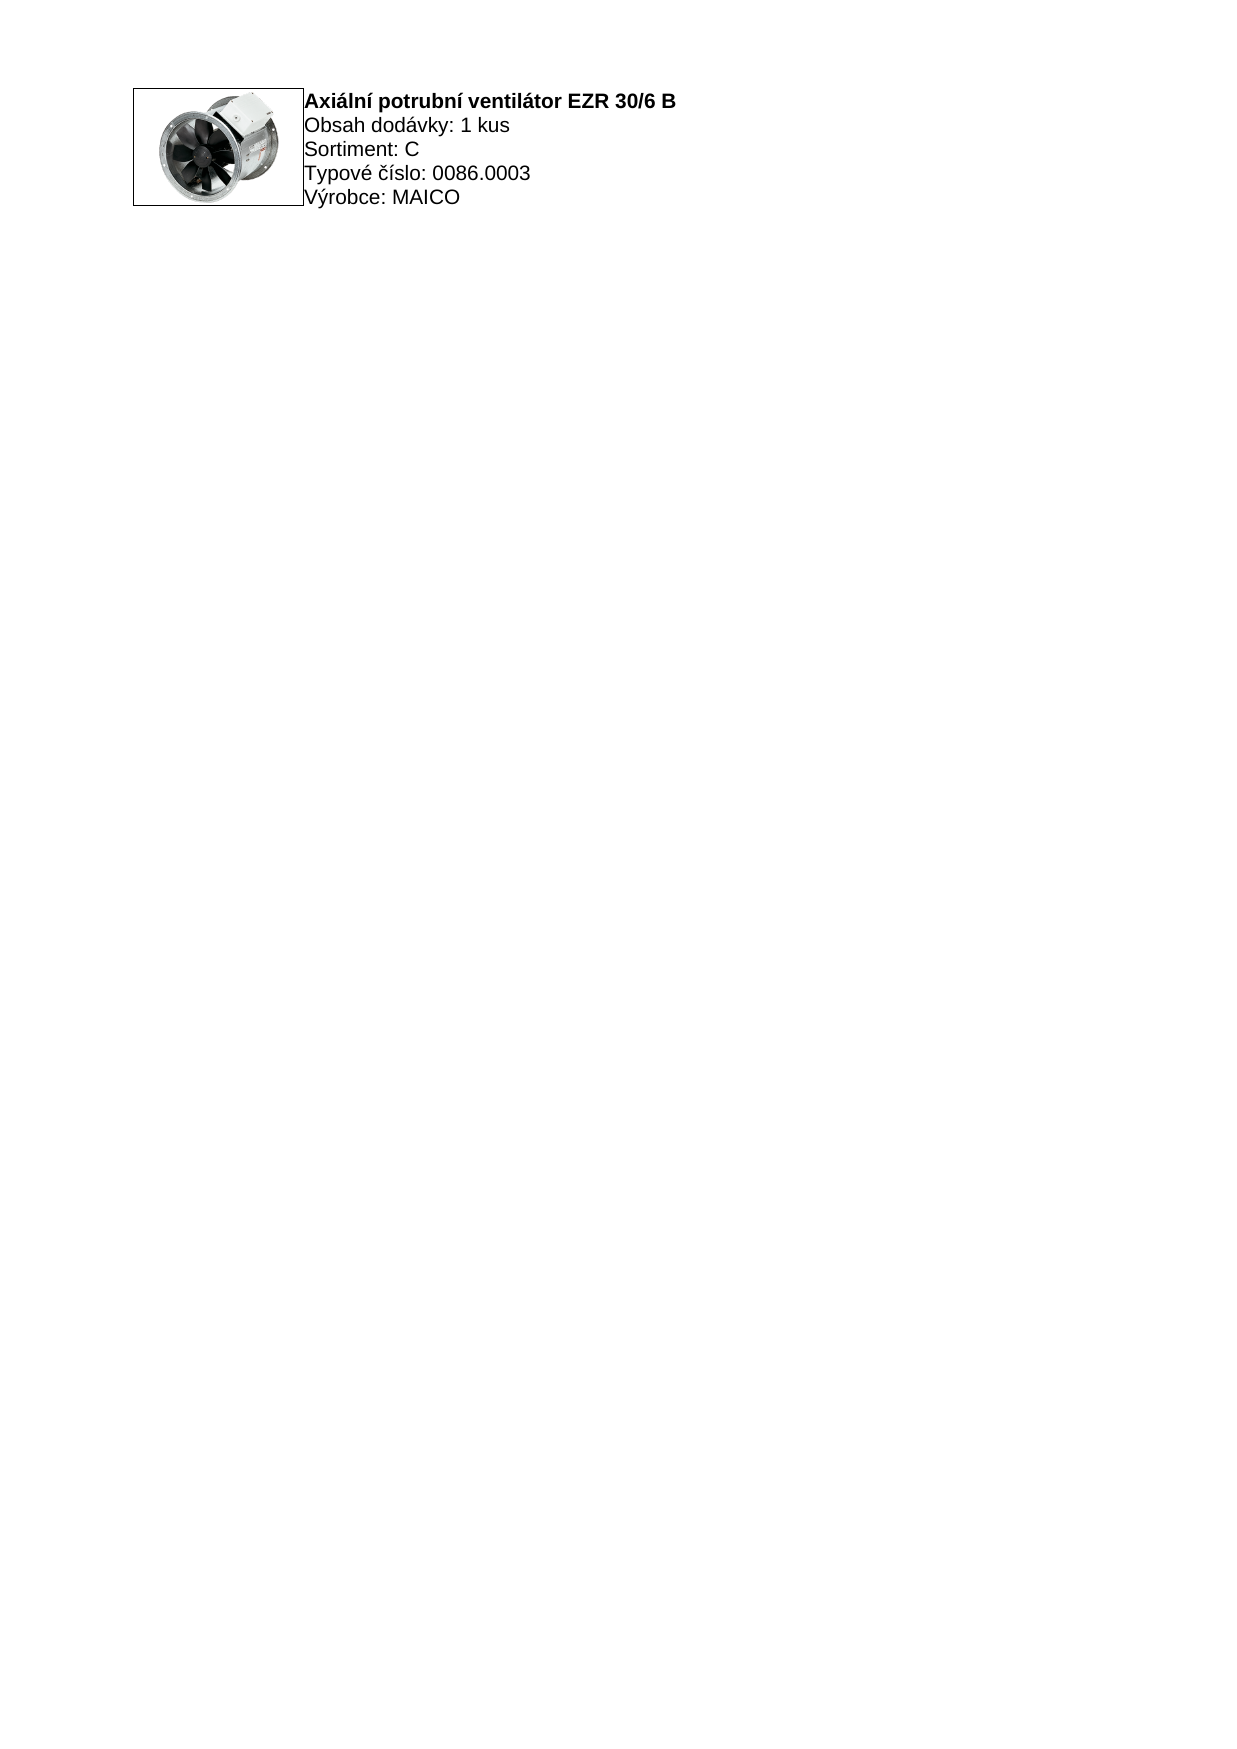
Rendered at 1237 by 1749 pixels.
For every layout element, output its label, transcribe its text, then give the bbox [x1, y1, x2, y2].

picture [134, 89, 303, 205]
text Axiální potrubní ventilátor EZR 30/6 BObsah dodávky: 1 kusSortiment: C Typové číslo: 0086.0003Výrobce: MAICO [133, 89, 1148, 208]
